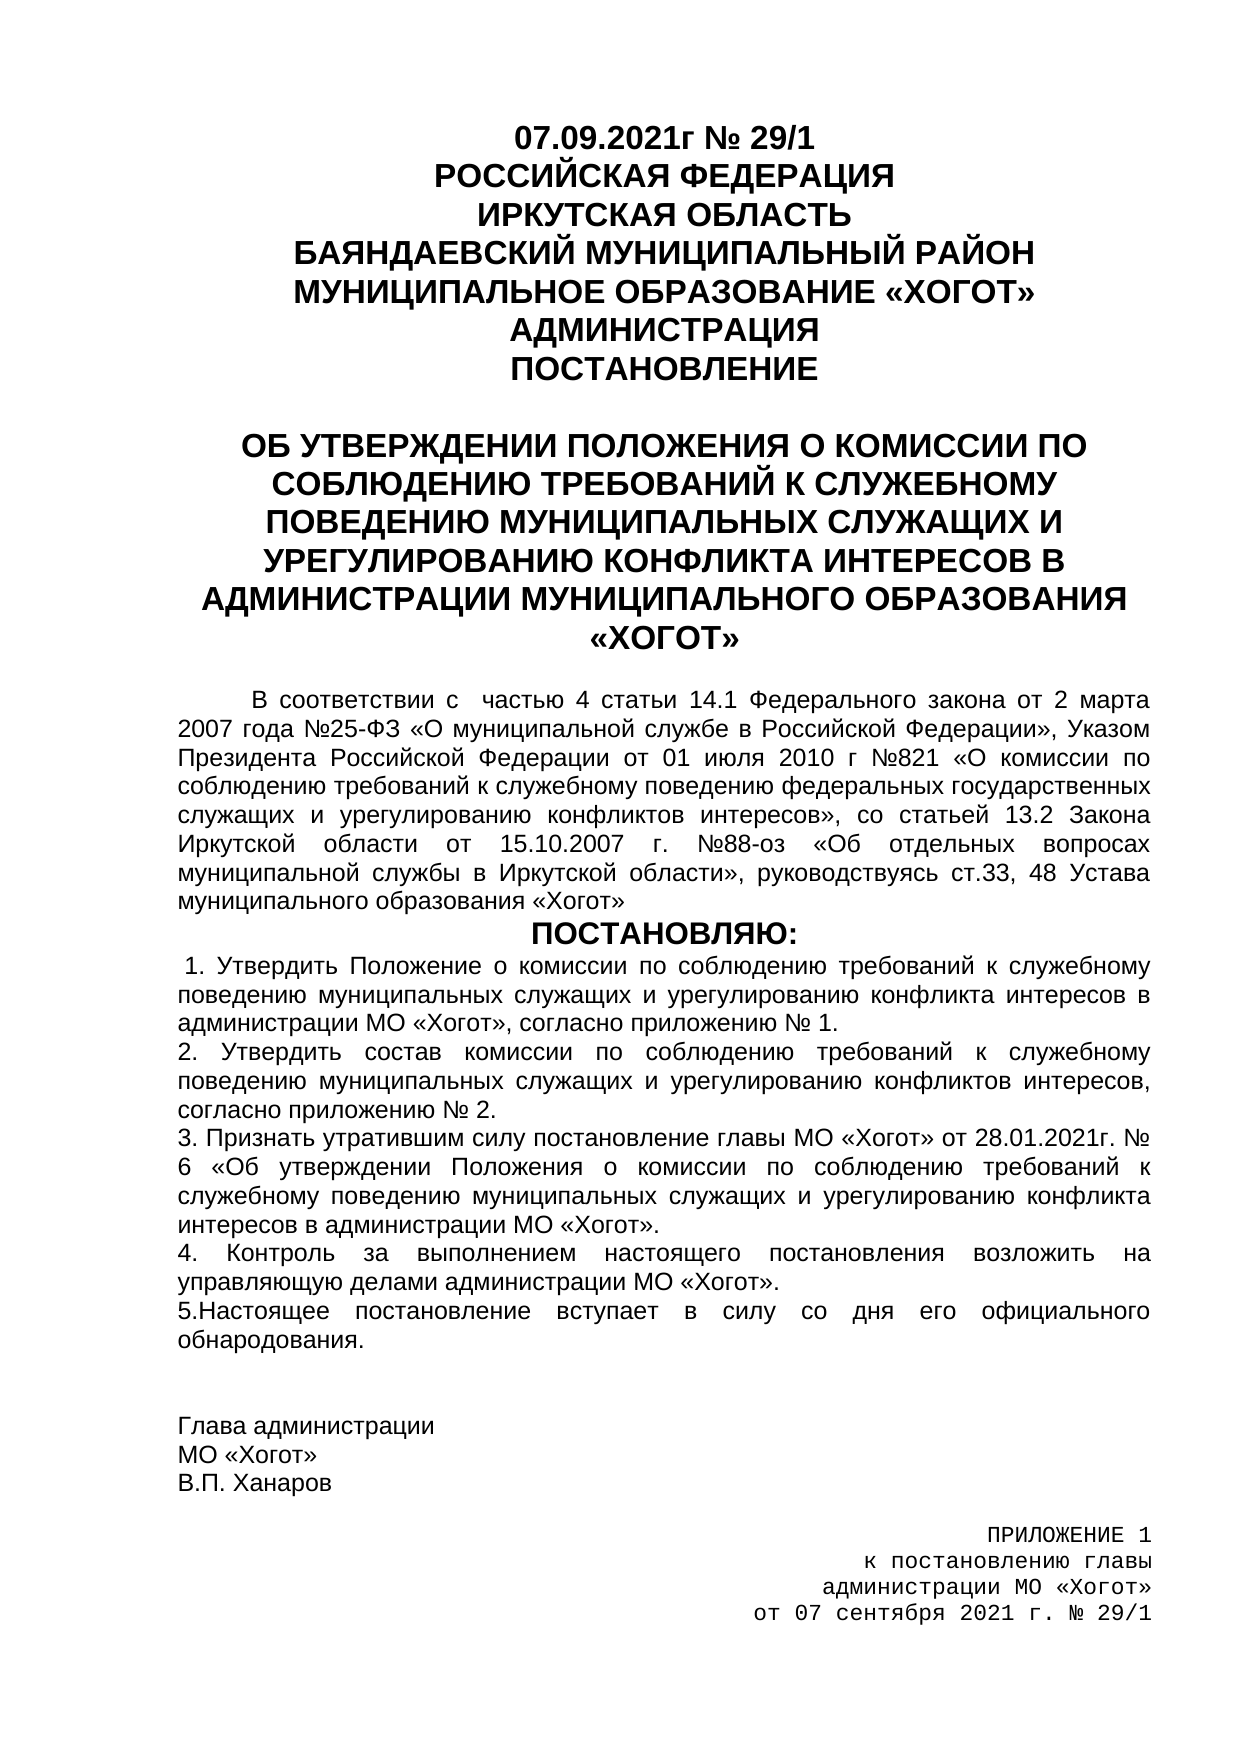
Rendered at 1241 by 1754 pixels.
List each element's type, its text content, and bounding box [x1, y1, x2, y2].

text ПОСТАНОВЛЯЮ: [177, 915, 1152, 951]
text 4. Контроль за выполнением настоящего постановления возложить на управляющую делами администрации МО «Хогот». [177, 1238, 1152, 1296]
text 3. Признать утратившим силу постановление главы МО «Хогот» от 28.01.2021г. № 6 «Об утверждении Положения о комиссии по соблюдению требований к служебному поведению муниципальных служащих и урегулированию конфликта интересов в администрации МО «Хогот». [177, 1123, 1152, 1238]
text ОБ УТВЕРЖДЕНИИ ПОЛОЖЕНИЯ О КОМИССИИ ПО СОБЛЮДЕНИЮ ТРЕБОВАНИЙ К СЛУЖЕБНОМУ ПОВЕДЕНИЮ МУНИЦИПАЛЬНЫХ СЛУЖАЩИХ И УРЕГУЛИРОВАНИЮ КОНФЛИКТА ИНТЕРЕСОВ В АДМИНИСТРАЦИИ МУНИЦИПАЛЬНОГО ОБРАЗОВАНИЯ «ХОГОТ» [177, 426, 1152, 656]
text от 07 сентября 2021 г. № 29/1 [177, 1601, 1152, 1627]
text РОССИЙСКАЯ ФЕДЕРАЦИЯ [177, 157, 1152, 195]
text 5.Настоящее постановление вступает в силу со дня его официального обнародования. [177, 1296, 1152, 1353]
text МО «Хогот» [177, 1440, 1152, 1468]
text администрации МО «Хогот» [177, 1575, 1152, 1601]
text АДМИНИСТРАЦИЯ [177, 310, 1152, 349]
text В соответствии с частью 4 статьи 14.1 Федерального закона от 2 марта 2007 года №25-ФЗ «О муниципальной службе в Российской Федерации», Указом Президента Российской Федерации от 01 июля 2010 г №821 «О комиссии по соблюдению требований к служебному поведению федеральных государственных служащих и урегулированию конфликтов интересов», со статьей 13.2 Закона Иркутской области от 15.10.2007 г. №88-оз «Об отдельных вопросах муниципальной службы в Иркутской области», руководствуясь ст.33, 48 Устава муниципального образования «Хогот» [177, 685, 1152, 915]
text Глава администрации [177, 1411, 1152, 1440]
text ПРИЛОЖЕНИЕ 1 [177, 1523, 1152, 1549]
text МУНИЦИПАЛЬНОЕ ОБРАЗОВАНИЕ «ХОГОТ» [177, 272, 1152, 310]
text ПОСТАНОВЛЕНИЕ [177, 349, 1152, 387]
text 1. Утвердить Положение о комиссии по соблюдению требований к служебному поведению муниципальных служащих и урегулированию конфликта интересов в администрации МО «Хогот», согласно приложению № 1. [177, 951, 1152, 1037]
text БАЯНДАЕВСКИЙ МУНИЦИПАЛЬНЫЙ РАЙОН [177, 233, 1152, 272]
text к постановлению главы [177, 1549, 1152, 1575]
text ИРКУТСКАЯ ОБЛАСТЬ [177, 195, 1152, 233]
text 07.09.2021г № 29/1 [177, 118, 1152, 157]
text 2. Утвердить состав комиссии по соблюдению требований к служебному поведению муниципальных служащих и урегулированию конфликтов интересов, согласно приложению № 2. [177, 1037, 1152, 1123]
text В.П. Ханаров [177, 1468, 1152, 1497]
